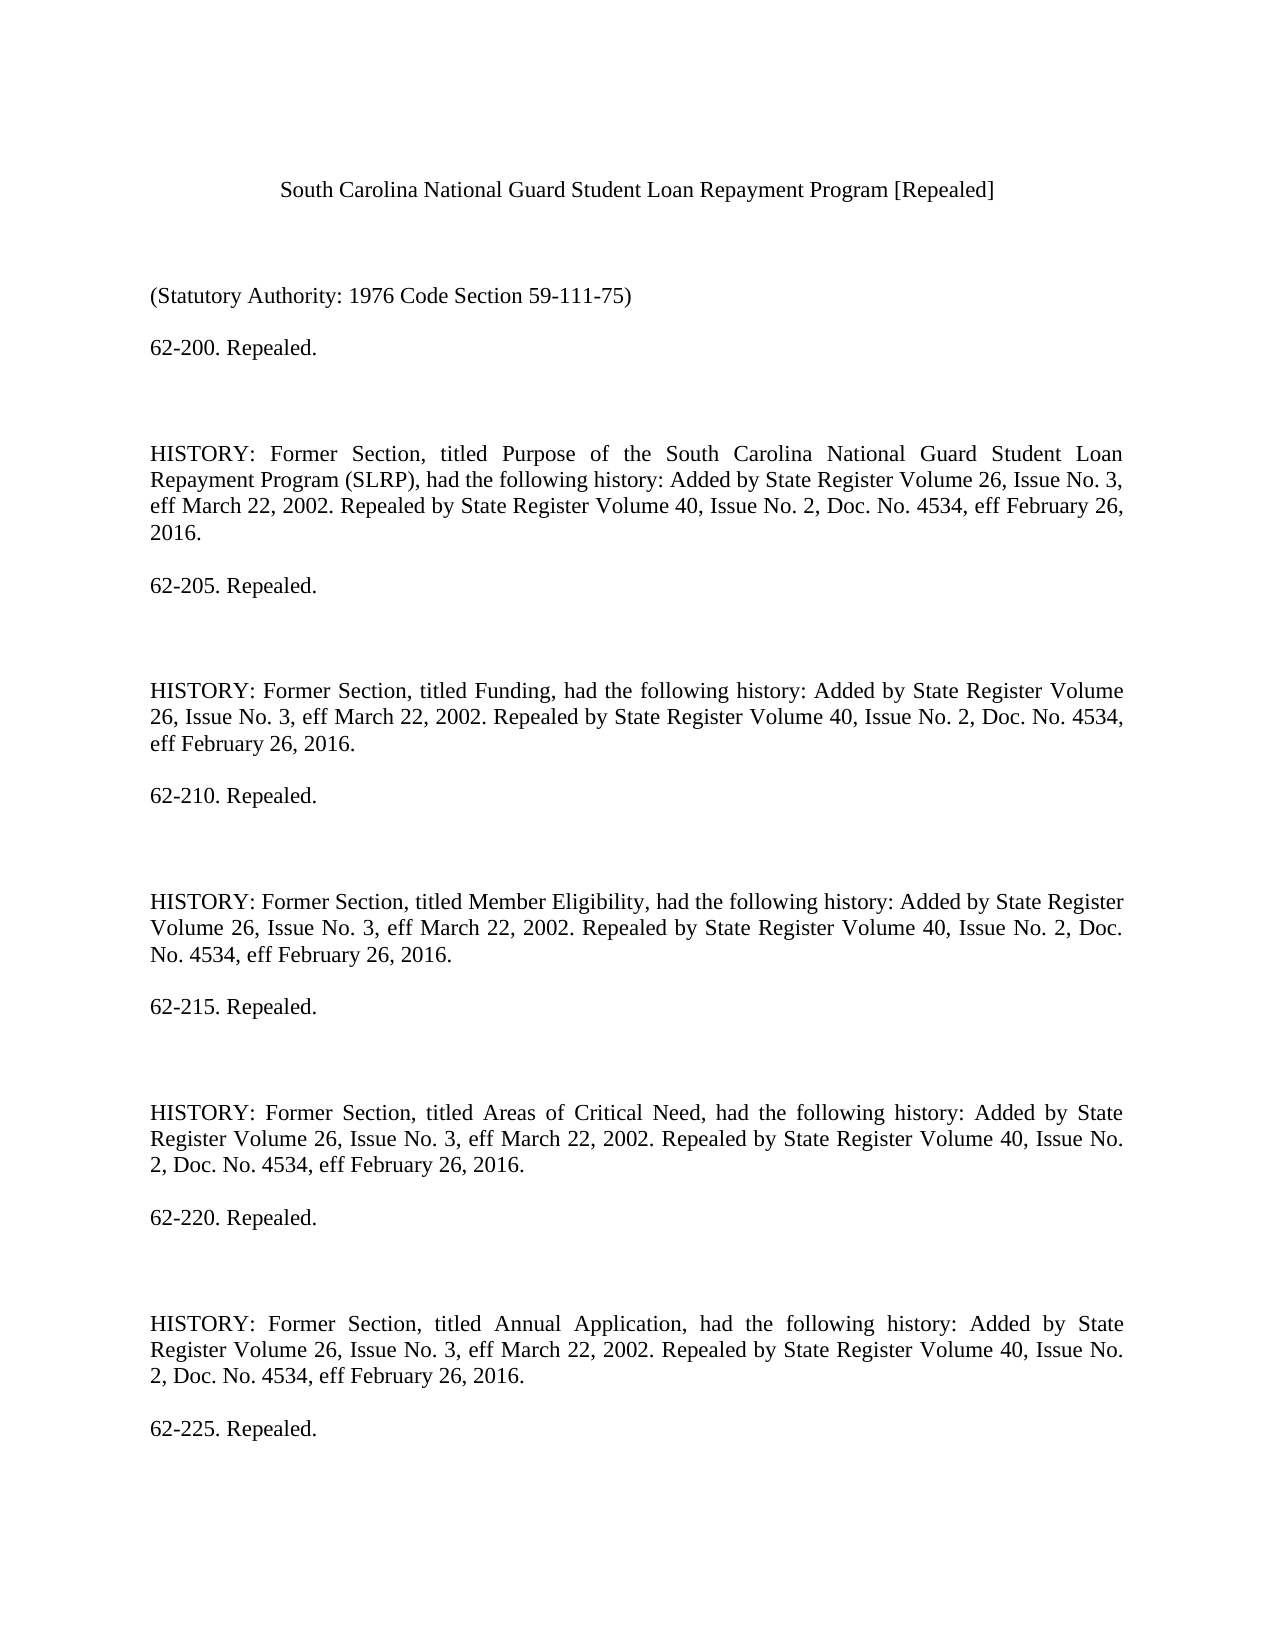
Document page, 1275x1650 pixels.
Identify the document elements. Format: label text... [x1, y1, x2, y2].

text 62-215. Repealed. [150, 993, 1125, 1020]
text HISTORY: Former Section, titled Areas of Critical Need, had the following history: Added by State Register Volume 26, Issue No. 3, eff March 22, 2002. Repealed by State Register Volume 40, Issue No. 2, Doc. No. 4534, eff February 26, 2016. [150, 1099, 1125, 1178]
text 62-220. Repealed. [150, 1204, 1125, 1231]
text HISTORY: Former Section, titled Funding, had the following history: Added by State Register Volume 26, Issue No. 3, eff March 22, 2002. Repealed by State Register Volume 40, Issue No. 2, Doc. No. 4534, eff February 26, 2016. [150, 677, 1125, 756]
text 62-200. Repealed. [150, 334, 1125, 361]
text 62-225. Repealed. [150, 1415, 1125, 1441]
text HISTORY: Former Section, titled Purpose of the South Carolina National Guard Student Loan Repayment Program (SLRP), had the following history: Added by State Register Volume 26, Issue No. 3, eff March 22, 2002. Repealed by State Register Volume 40, Issue No. 2, Doc. No. 4534, eff February 26, 2016. [150, 440, 1125, 545]
text HISTORY: Former Section, titled Annual Application, had the following history: Added by State Register Volume 26, Issue No. 3, eff March 22, 2002. Repealed by State Register Volume 40, Issue No. 2, Doc. No. 4534, eff February 26, 2016. [150, 1309, 1125, 1389]
text (Statutory Authority: 1976 Code Section 59-111-75) [150, 282, 1125, 308]
text South Carolina National Guard Student Loan Repayment Program [Repealed] [150, 176, 1125, 203]
text 62-210. Repealed. [150, 782, 1125, 809]
text 62-205. Repealed. [150, 572, 1125, 598]
text HISTORY: Former Section, titled Member Eligibility, had the following history: Added by State Register Volume 26, Issue No. 3, eff March 22, 2002. Repealed by State Register Volume 40, Issue No. 2, Doc. No. 4534, eff February 26, 2016. [150, 888, 1125, 967]
